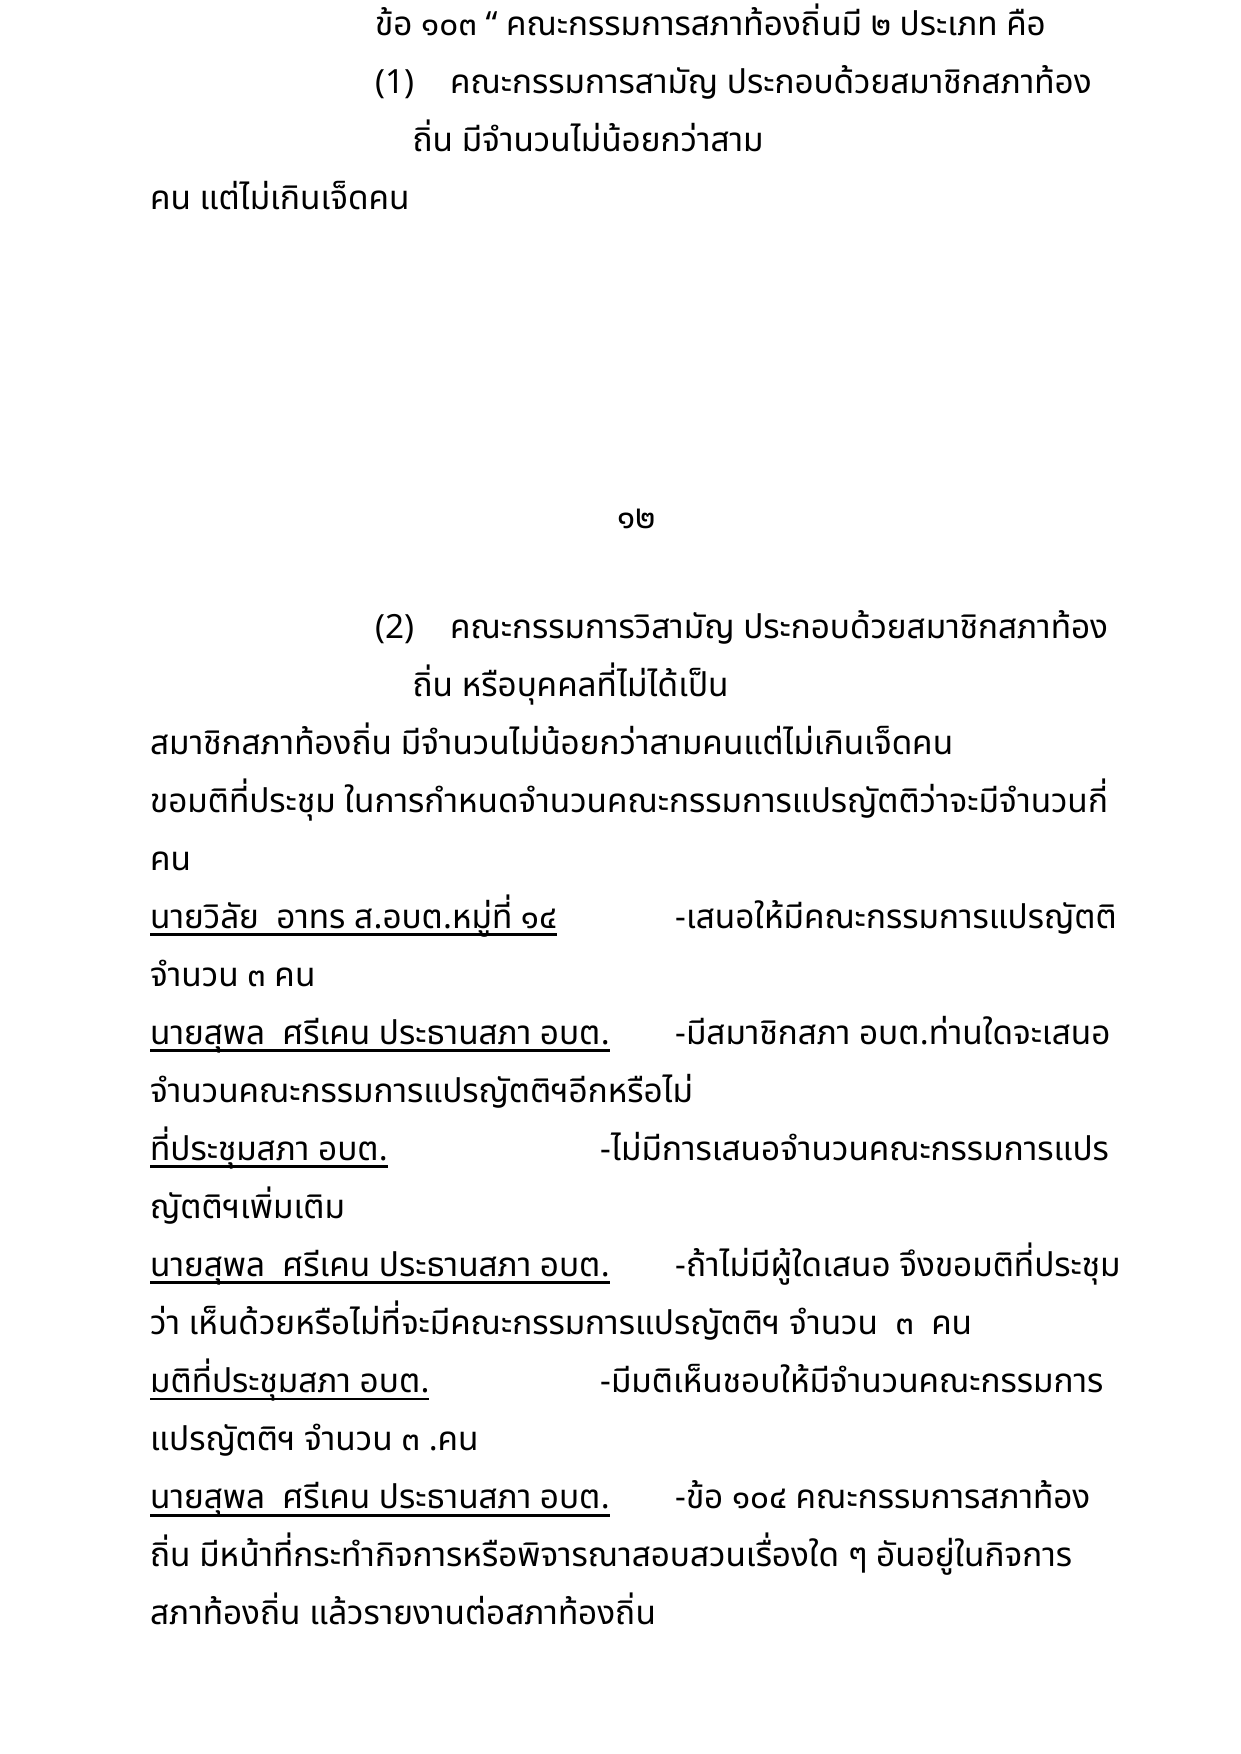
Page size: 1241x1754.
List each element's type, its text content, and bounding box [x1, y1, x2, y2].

text นายสุพล ศรีเคน ประธานสภา อบต. -ข้อ ๑๐๔ คณะกรรมการสภาท้องถิ่น มีหน้าที่กระทำกิจการหรือพิจารณาสอบสวนเรื่องใด ๆ อันอยู่ในกิจการสภาท้องถิ่น แล้วรายงานต่อสภาท้องถิ่น [150, 1473, 1122, 1640]
text ข้อ ๑๐๓ “ คณะกรรมการสภาท้องถิ่นมี ๒ ประเภท คือ [300, 0, 1122, 50]
text ๑๒ [150, 493, 1122, 543]
list คณะกรรมการวิสามัญ ประกอบด้วยสมาชิกสภาท้องถิ่น หรือบุคคลที่ไม่ได้เป็น [375, 603, 1122, 711]
list คณะกรรมการสามัญ ประกอบด้วยสมาชิกสภาท้องถิ่น มีจำนวนไม่น้อยกว่าสาม [375, 58, 1122, 166]
text มติที่ประชุมสภา อบต. -มีมติเห็นชอบให้มีจำนวนคณะกรรมการแปรญัตติฯ จำนวน ๓ .คน [150, 1357, 1122, 1466]
text ขอมติที่ประชุม ในการกำหนดจำนวนคณะกรรมการแปรญัตติว่าจะมีจำนวนกี่คน [150, 777, 1122, 885]
text คน แต่ไม่เกินเจ็ดคน [150, 174, 1122, 224]
text ที่ประชุมสภา อบต. -ไม่มีการเสนอจำนวนคณะกรรมการแปรญัตติฯเพิ่มเติม [150, 1125, 1122, 1233]
text นายสุพล ศรีเคน ประธานสภา อบต. -มีสมาชิกสภา อบต.ท่านใดจะเสนอจำนวนคณะกรรมการแปรญัตติฯอีกหรือไม่ [150, 1009, 1122, 1117]
text สมาชิกสภาท้องถิ่น มีจำนวนไม่น้อยกว่าสามคนแต่ไม่เกินเจ็ดคน [150, 719, 1122, 769]
text นายวิลัย อาทร ส.อบต.หมู่ที่ ๑๔ -เสนอให้มีคณะกรรมการแปรญัตติ จำนวน ๓ คน [150, 893, 1122, 1001]
text นายสุพล ศรีเคน ประธานสภา อบต. -ถ้าไม่มีผู้ใดเสนอ จึงขอมติที่ประชุมว่า เห็นด้วยหรือไม่ที่จะมีคณะกรรมการแปรญัตติฯ จำนวน ๓ คน [150, 1241, 1122, 1349]
